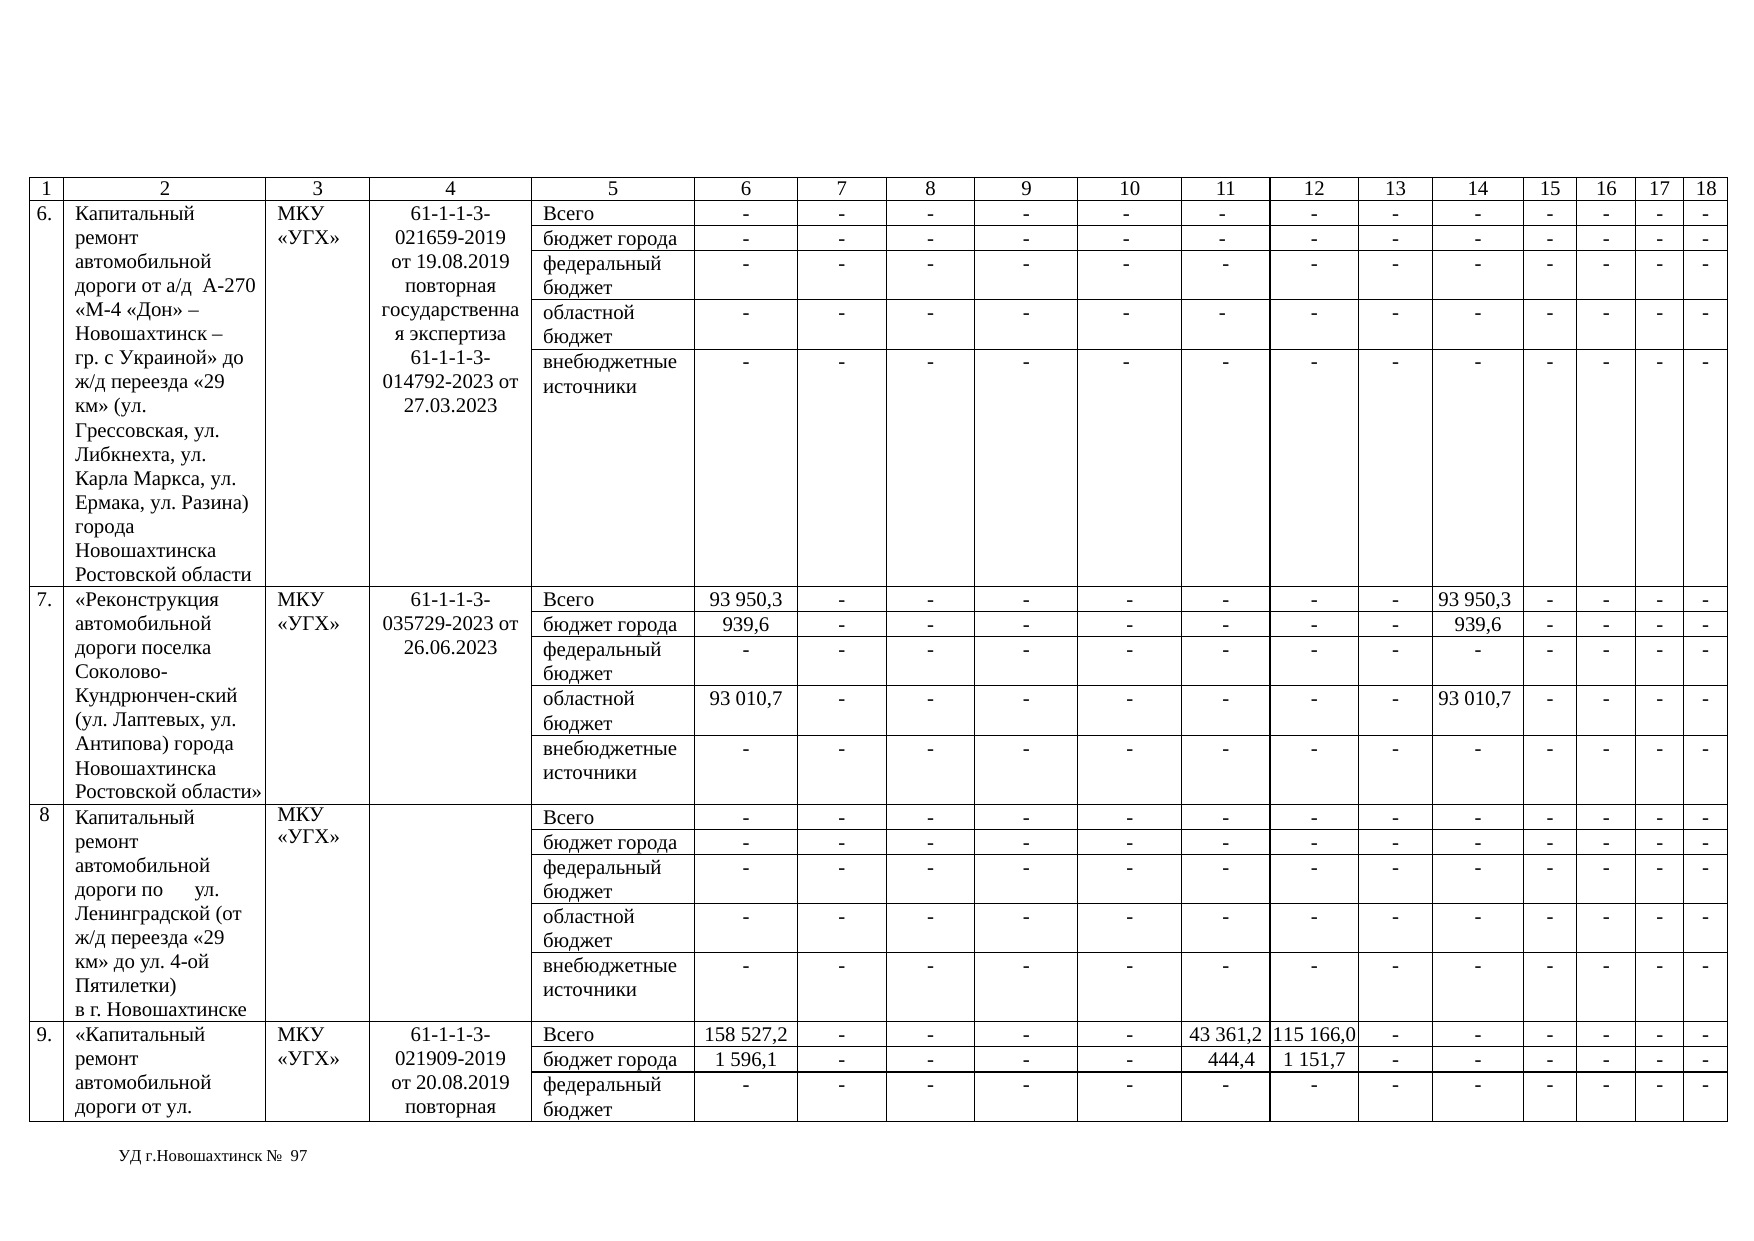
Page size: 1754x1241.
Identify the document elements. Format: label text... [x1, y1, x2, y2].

table_cell - [798, 1047, 886, 1071]
table_cell - [1078, 805, 1181, 829]
table_cell - [1524, 830, 1576, 854]
table_cell 1 151,7 [1271, 1047, 1358, 1071]
table_cell - [1636, 587, 1683, 611]
table_cell внебюджетные источники [532, 350, 694, 586]
table_cell - [1524, 637, 1576, 685]
table_cell - [1271, 953, 1358, 1021]
table_cell - [1636, 736, 1683, 803]
table_cell - [975, 736, 1077, 803]
table_cell - [1271, 637, 1358, 685]
table_cell - [1577, 350, 1635, 586]
table_cell - [887, 953, 974, 1021]
table_cell - [1636, 300, 1683, 348]
table_cell 1 596,1 [695, 1047, 797, 1071]
table_cell бюджет города [532, 226, 694, 250]
table_cell - [1078, 904, 1181, 952]
table_cell - [1182, 350, 1269, 586]
table_cell - [1577, 830, 1635, 854]
table_cell - [1636, 251, 1683, 299]
table_cell - [975, 300, 1077, 348]
table_cell 93 010,7 [1433, 686, 1523, 734]
table_cell - [1684, 830, 1727, 854]
table_cell - [887, 226, 974, 250]
table_cell - [1433, 1073, 1523, 1121]
table_cell - [1684, 1047, 1727, 1071]
table_cell - [975, 201, 1077, 225]
table_cell - [1359, 805, 1432, 829]
table_cell - [1684, 805, 1727, 829]
table_cell - [887, 855, 974, 903]
table_cell - [1359, 1047, 1432, 1071]
table_cell 8 [30, 805, 63, 1021]
table_cell - [1684, 587, 1727, 611]
table_cell - [1433, 201, 1523, 225]
table_cell - [1636, 1073, 1683, 1121]
table_cell - [1636, 904, 1683, 952]
table_cell - [1078, 300, 1181, 348]
table_cell - [1182, 637, 1269, 685]
table_cell - [975, 830, 1077, 854]
table_cell - [798, 736, 886, 803]
table_cell - [1684, 1022, 1727, 1046]
table_cell - [975, 226, 1077, 250]
table_cell Всего [532, 587, 694, 611]
table_cell - [1078, 855, 1181, 903]
table_cell - [887, 1073, 974, 1121]
table_cell - [1577, 805, 1635, 829]
table_cell - [798, 805, 886, 829]
table_cell - [1577, 637, 1635, 685]
table_cell - [1359, 686, 1432, 734]
table_cell областной бюджет [532, 300, 694, 348]
table_cell - [1271, 612, 1358, 636]
table_cell - [887, 830, 974, 854]
table_cell - [1182, 736, 1269, 803]
table_cell - [1433, 1047, 1523, 1071]
table_cell Всего [532, 1022, 694, 1046]
table_cell - [1433, 953, 1523, 1021]
table_cell - [798, 953, 886, 1021]
table_cell 939,6 [1433, 612, 1523, 636]
table_cell - [1078, 830, 1181, 854]
table_cell - [798, 587, 886, 611]
table_cell - [1577, 587, 1635, 611]
table_cell - [1359, 830, 1432, 854]
table_cell - [1684, 1073, 1727, 1121]
table_cell - [1271, 855, 1358, 903]
table_cell Всего [532, 805, 694, 829]
table_cell - [798, 300, 886, 348]
table_cell 9. [30, 1022, 63, 1121]
table_header 6 [695, 178, 797, 200]
table_cell - [1524, 1022, 1576, 1046]
table_cell - [1271, 686, 1358, 734]
table_cell - [975, 855, 1077, 903]
table_cell - [887, 805, 974, 829]
table_cell - [1078, 637, 1181, 685]
table_cell - [695, 830, 797, 854]
table_cell - [1684, 637, 1727, 685]
table_cell 61-1-1-3-021909-2019 от 20.08.2019 повторная государственная экспертиза 61-1-1-2-074609-2022 от 21.10.2022 [370, 1022, 531, 1121]
table_cell внебюджетные источники [532, 736, 694, 803]
table_cell федеральный бюджет [532, 855, 694, 903]
table_cell - [798, 1022, 886, 1046]
table_cell - [975, 587, 1077, 611]
table_cell - [1524, 1047, 1576, 1071]
table_cell 93 010,7 [695, 686, 797, 734]
table_cell Всего [532, 201, 694, 225]
table_header 12 [1271, 178, 1358, 200]
table_cell - [798, 637, 886, 685]
table_cell - [1636, 686, 1683, 734]
table_cell - [975, 805, 1077, 829]
table_cell - [1524, 587, 1576, 611]
table_cell - [1271, 830, 1358, 854]
table_header 16 [1577, 178, 1635, 200]
table_cell областной бюджет [532, 904, 694, 952]
table_cell Капитальный ремонт автомобильной дороги от а/д А-270 «М-4 «Дон» – Новошахтинск – гр. с Украиной» до ж/д переезда «29 км» (ул. Грессовская, ул. Либкнехта, ул. Карла Маркса, ул. Ермака, ул. Разина) города Новошахтинска Ростовской области [64, 201, 265, 586]
table_cell бюджет города [532, 612, 694, 636]
table_cell - [1684, 300, 1727, 348]
table_cell - [1524, 904, 1576, 952]
table_cell - [798, 904, 886, 952]
table_cell МКУ «УГХ» [266, 1022, 369, 1121]
table_cell - [1078, 686, 1181, 734]
table_cell бюджет города [532, 1047, 694, 1071]
table_cell - [1271, 904, 1358, 952]
table_cell - [1577, 201, 1635, 225]
table_cell - [887, 251, 974, 299]
table_cell - [975, 1047, 1077, 1071]
table_cell - [1271, 736, 1358, 803]
table_cell - [1182, 855, 1269, 903]
table_cell - [798, 251, 886, 299]
table_cell - [1577, 1047, 1635, 1071]
table_cell МКУ «УГХ» [266, 805, 369, 1021]
table_cell - [1078, 953, 1181, 1021]
table_cell - [1524, 201, 1576, 225]
table_header 14 [1433, 178, 1523, 200]
table_cell - [975, 904, 1077, 952]
table_cell - [1359, 201, 1432, 225]
table_cell - [1636, 226, 1683, 250]
table_header 11 [1182, 178, 1269, 200]
table_cell - [1684, 251, 1727, 299]
table_cell - [798, 350, 886, 586]
table_cell - [1271, 805, 1358, 829]
table_cell - [1433, 736, 1523, 803]
table_cell - [1577, 300, 1635, 348]
table_cell - [695, 226, 797, 250]
table_cell - [1433, 1022, 1523, 1046]
table_cell - [975, 1022, 1077, 1046]
table_cell - [1078, 251, 1181, 299]
table_cell 158 527,2 [695, 1022, 797, 1046]
table_cell - [695, 350, 797, 586]
table_cell - [1078, 612, 1181, 636]
table_cell - [1684, 612, 1727, 636]
table_cell - [1524, 736, 1576, 803]
table_cell - [1433, 805, 1523, 829]
table_cell 93 950,3 [1433, 587, 1523, 611]
table_cell внебюджетные источники [532, 953, 694, 1021]
table_cell - [1684, 201, 1727, 225]
table_cell - [1636, 637, 1683, 685]
table_cell - [1359, 637, 1432, 685]
table_cell - [1182, 587, 1269, 611]
table_cell - [887, 300, 974, 348]
table_cell - [1359, 904, 1432, 952]
table_cell - [1577, 686, 1635, 734]
table_cell 939,6 [695, 612, 797, 636]
table_cell - [1577, 855, 1635, 903]
table_cell - [1636, 201, 1683, 225]
table_cell - [887, 904, 974, 952]
table_cell - [1182, 251, 1269, 299]
table_cell - [798, 226, 886, 250]
table_cell - [1636, 350, 1683, 586]
table_cell - [1577, 736, 1635, 803]
table_cell - [1359, 855, 1432, 903]
table_cell - [1524, 300, 1576, 348]
table_cell - [798, 855, 886, 903]
table_cell - [695, 1073, 797, 1121]
table_cell - [798, 1073, 886, 1121]
table_cell - [1636, 612, 1683, 636]
table_cell - [1577, 904, 1635, 952]
table_cell 6. [30, 201, 63, 586]
table_cell федеральный бюджет [532, 251, 694, 299]
table_cell - [887, 736, 974, 803]
table_cell - [975, 686, 1077, 734]
table_cell - [798, 686, 886, 734]
table_cell - [695, 953, 797, 1021]
table_cell - [1078, 736, 1181, 803]
table_cell - [695, 855, 797, 903]
table_cell - [1577, 1073, 1635, 1121]
table_cell - [1524, 953, 1576, 1021]
table_cell - [1182, 953, 1269, 1021]
table_cell - [1271, 201, 1358, 225]
table_cell - [1433, 251, 1523, 299]
table_cell - [975, 953, 1077, 1021]
table_header 7 [798, 178, 886, 200]
table_cell - [1359, 612, 1432, 636]
table_cell 61-1-1-3-035729-2023 от 26.06.2023 [370, 587, 531, 803]
table_cell - [1684, 226, 1727, 250]
table_header 3 [266, 178, 369, 200]
table_cell - [695, 736, 797, 803]
table_cell - [695, 201, 797, 225]
table_cell - [975, 637, 1077, 685]
table_header 1 [30, 178, 63, 200]
table_cell - [695, 805, 797, 829]
table_cell - [1078, 1073, 1181, 1121]
table_cell - [1271, 350, 1358, 586]
table_cell Капитальный ремонт автомобильной дороги по ул. Ленинградской (от ж/д переезда «29 км» до ул. 4-ой Пятилетки) в г. Новошахтинске [64, 805, 265, 1021]
table_cell - [1182, 226, 1269, 250]
table_cell - [1524, 251, 1576, 299]
table_cell - [1271, 300, 1358, 348]
table_cell - [695, 637, 797, 685]
table_cell - [1182, 1073, 1269, 1121]
table_cell - [887, 1047, 974, 1071]
table_cell - [1433, 300, 1523, 348]
table_cell - [1524, 805, 1576, 829]
table_cell - [1078, 226, 1181, 250]
table_cell 115 166,0 [1271, 1022, 1358, 1046]
table_cell - [1524, 855, 1576, 903]
table_cell - [1684, 686, 1727, 734]
table_cell - [1636, 1022, 1683, 1046]
table_cell - [975, 251, 1077, 299]
table_cell - [1078, 1047, 1181, 1071]
table_cell - [1636, 830, 1683, 854]
table_cell МКУ «УГХ» [266, 587, 369, 803]
table_cell - [975, 612, 1077, 636]
table_cell - [1433, 226, 1523, 250]
table_cell - [1636, 855, 1683, 903]
table_header 5 [532, 178, 694, 200]
table_cell - [1524, 350, 1576, 586]
table_cell - [887, 686, 974, 734]
table_cell - [887, 587, 974, 611]
table_cell - [1684, 350, 1727, 586]
table_cell - [1182, 830, 1269, 854]
table_cell «Реконструкция автомобильной дороги поселка Соколово-Кундрюнчен-ский (ул. Лаптевых, ул. Антипова) города Новошахтинска Ростовской области» [64, 587, 265, 803]
table_cell - [1524, 686, 1576, 734]
table_cell - [887, 201, 974, 225]
table_header 8 [887, 178, 974, 200]
table_cell - [887, 612, 974, 636]
table_cell - [1636, 805, 1683, 829]
table_cell - [1078, 587, 1181, 611]
table_cell - [1359, 300, 1432, 348]
table_cell [370, 805, 531, 1021]
table_cell - [1182, 686, 1269, 734]
table_cell - [1078, 1022, 1181, 1046]
table_cell - [695, 251, 797, 299]
table_cell - [1684, 855, 1727, 903]
table_cell - [1577, 251, 1635, 299]
table_cell - [1271, 251, 1358, 299]
table_header 9 [975, 178, 1077, 200]
table_cell - [1182, 904, 1269, 952]
table_cell областной бюджет [532, 686, 694, 734]
table_cell 61-1-1-3-021659-2019 от 19.08.2019 повторная государственная экспертиза 61-1-1-3-014792-2023 от 27.03.2023 [370, 201, 531, 586]
table_cell - [1182, 612, 1269, 636]
table_cell - [1577, 953, 1635, 1021]
table_cell - [695, 904, 797, 952]
table_cell МКУ «УГХ» [266, 201, 369, 586]
table_cell - [1182, 201, 1269, 225]
table_cell - [1524, 612, 1576, 636]
table_cell - [1271, 1073, 1358, 1121]
table_cell - [1433, 637, 1523, 685]
table_cell - [798, 201, 886, 225]
table_cell - [1078, 201, 1181, 225]
table_cell - [975, 1073, 1077, 1121]
table_cell - [1359, 953, 1432, 1021]
table_cell 93 950,3 [695, 587, 797, 611]
table_cell 43 361,2 [1182, 1022, 1269, 1046]
table_cell - [1359, 350, 1432, 586]
table_cell - [1433, 904, 1523, 952]
table_cell - [1359, 587, 1432, 611]
table_header 17 [1636, 178, 1683, 200]
table_cell федеральный бюджет [532, 1073, 694, 1121]
table_cell - [887, 637, 974, 685]
table_cell - [887, 350, 974, 586]
table_cell - [1636, 953, 1683, 1021]
table_cell - [1577, 226, 1635, 250]
table_cell - [1359, 1073, 1432, 1121]
table_cell - [695, 300, 797, 348]
table_cell - [1271, 587, 1358, 611]
table_cell - [1684, 904, 1727, 952]
table_cell - [1271, 226, 1358, 250]
table_cell - [1577, 1022, 1635, 1046]
table_cell - [1359, 736, 1432, 803]
table_cell - [887, 1022, 974, 1046]
table_cell - [975, 350, 1077, 586]
table_header 10 [1078, 178, 1181, 200]
table_cell - [1182, 300, 1269, 348]
table_cell - [1433, 830, 1523, 854]
table_cell - [1577, 612, 1635, 636]
table_cell - [1684, 953, 1727, 1021]
table_cell - [1684, 736, 1727, 803]
table_cell - [798, 830, 886, 854]
table_cell 444,4 [1182, 1047, 1269, 1071]
table_header 2 [64, 178, 265, 200]
table_cell - [1636, 1047, 1683, 1071]
table_cell - [1524, 226, 1576, 250]
table_cell 7. [30, 587, 63, 803]
table_cell бюджет города [532, 830, 694, 854]
table_cell - [1433, 350, 1523, 586]
table_cell - [1182, 805, 1269, 829]
table_cell - [1359, 1022, 1432, 1046]
table_header 13 [1359, 178, 1432, 200]
table_header 18 [1684, 178, 1727, 200]
table_header 4 [370, 178, 531, 200]
table_cell - [1433, 855, 1523, 903]
table_cell - [1524, 1073, 1576, 1121]
table_header 15 [1524, 178, 1576, 200]
table_cell - [1359, 226, 1432, 250]
table_cell федеральный бюджет [532, 637, 694, 685]
table_cell «Капитальный ремонт автомобильной дороги от ул. Советской Конституции до х. Ильичевка (ул. Мичурина, ул. Гришина, ул. Мира) города Новошахтинска Ростовской области» [64, 1022, 265, 1121]
table_cell - [798, 612, 886, 636]
table_cell - [1359, 251, 1432, 299]
table_cell - [1078, 350, 1181, 586]
